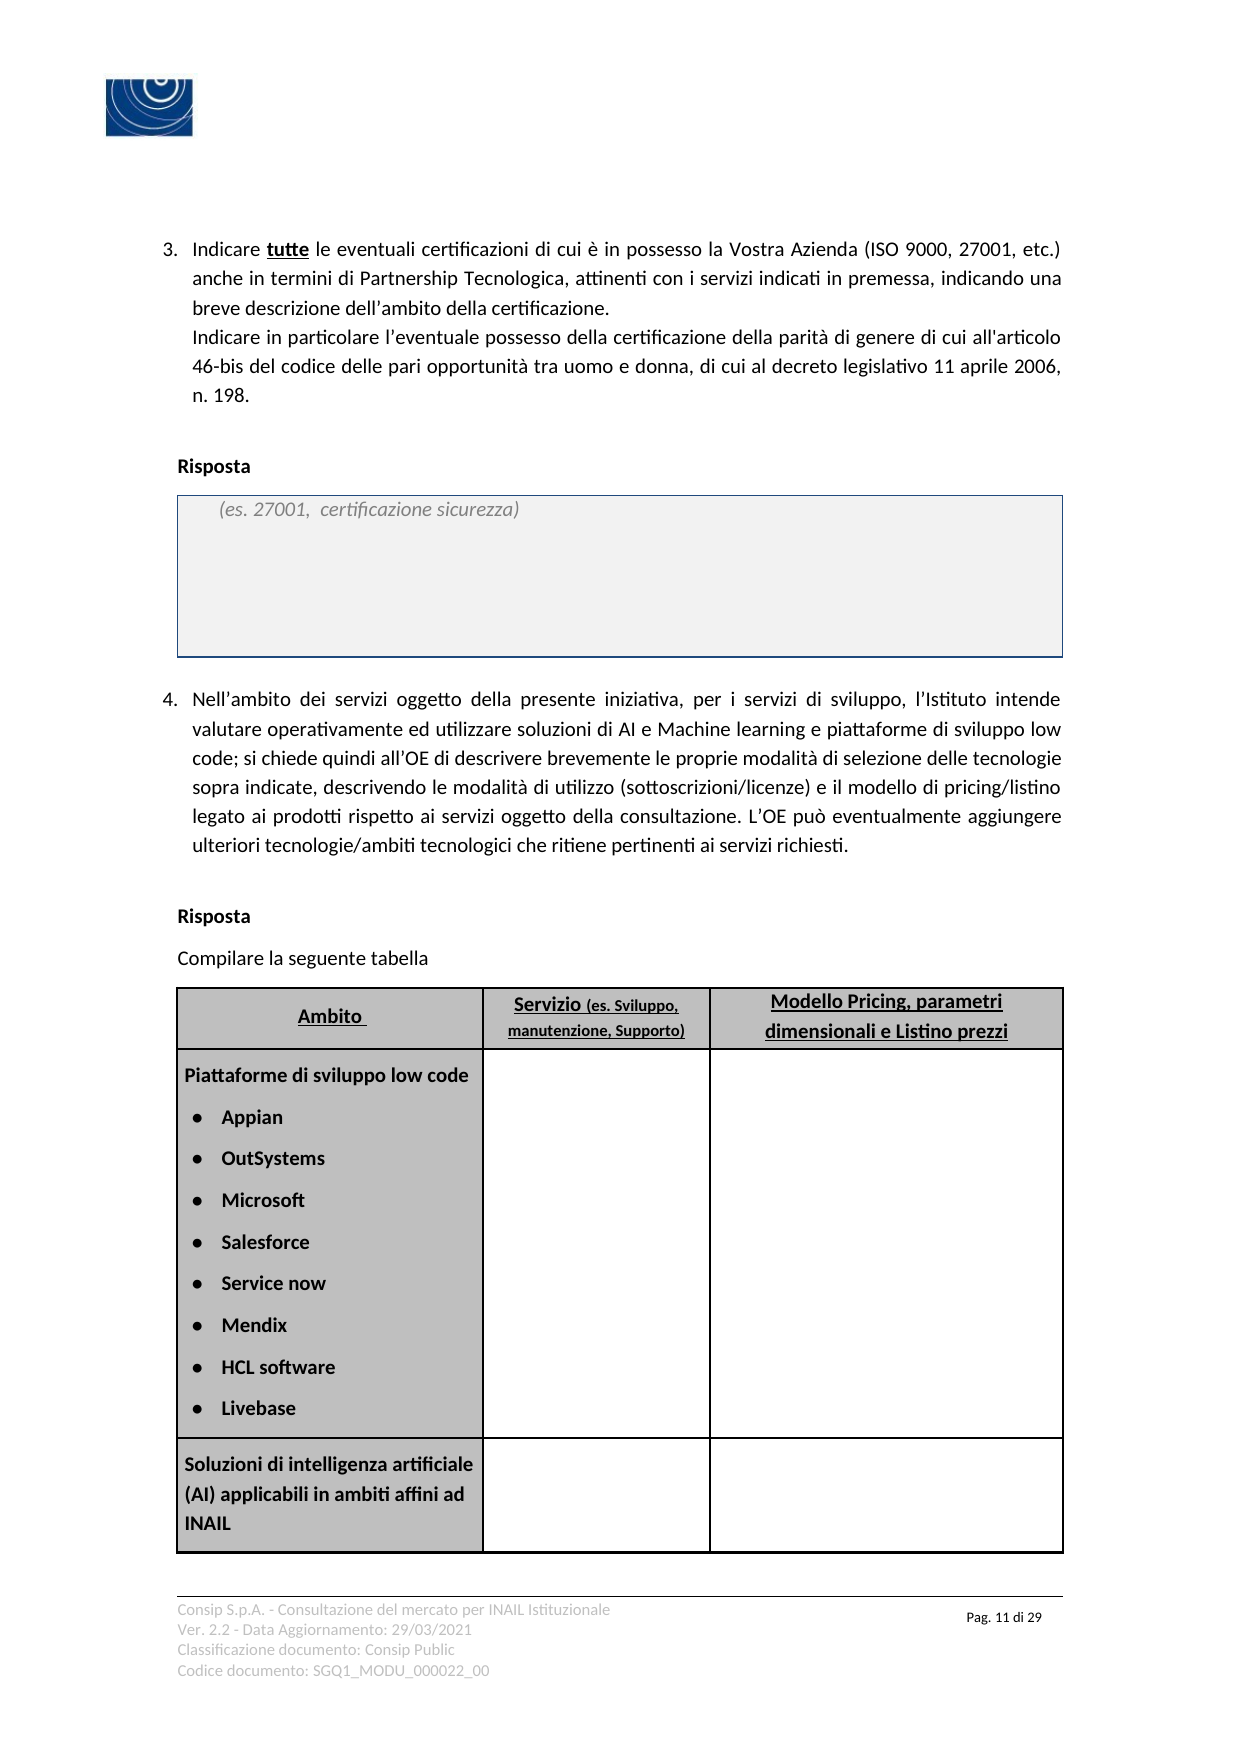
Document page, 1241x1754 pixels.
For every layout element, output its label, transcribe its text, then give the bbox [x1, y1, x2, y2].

table_header Modello Pricing, parametri dimensionali e Listino prezzi [711, 989, 1062, 1048]
picture [103, 73, 199, 141]
table_cell [711, 1439, 1062, 1551]
list Indicare tutte le eventuali certificazioni di cui è in possesso la Vostra Azienda (ISO 9000, 27001, etc.) anche in termini di Partnership Tecnologica, attinenti con i servizi indicati in premessa, indicando una breve descrizione dell’ambito della certificazione. [162, 236, 1063, 320]
table_cell [484, 1050, 709, 1437]
table_header Ambito [178, 989, 482, 1048]
table_cell [711, 1050, 1062, 1437]
text Risposta [177, 453, 1063, 478]
text Risposta [177, 903, 1063, 929]
table_header Servizio (es. Sviluppo, manutenzione, Supporto) [484, 989, 709, 1048]
text Compilare la seguente tabella [177, 945, 1063, 970]
table_header (es. 27001, certificazione sicurezza) [178, 496, 1062, 656]
table_cell [484, 1439, 709, 1551]
text Indicare in particolare l’eventuale possesso della certificazione della parità di genere di cui all'articolo 46-bis del codice delle pari opportunità tra uomo e donna, di cui al decreto legislativo 11 aprile 2006, n. 198. [192, 324, 1063, 408]
table_cell Soluzioni di intelligenza artificiale (AI) applicabili in ambiti affini ad INAIL [178, 1439, 482, 1551]
table_cell Piattaforme di sviluppo low code Appian OutSystems Microsoft Salesforce Service now Mendix HCL software Livebase [178, 1050, 482, 1437]
list Nell’ambito dei servizi oggetto della presente iniziativa, per i servizi di sviluppo, l’Istituto intende valutare operativamente ed utilizzare soluzioni di AI e Machine learning e piattaforme di sviluppo low code; si chiede quindi all’OE di descrivere brevemente le proprie modalità di selezione delle tecnologie sopra indicate, descrivendo le modalità di utilizzo (sottoscrizioni/licenze) e il modello di pricing/listino legato ai prodotti rispetto ai servizi oggetto della consultazione. L’OE può eventualmente aggiungere ulteriori tecnologie/ambiti tecnologici che ritiene pertinenti ai servizi richiesti. [162, 687, 1063, 858]
